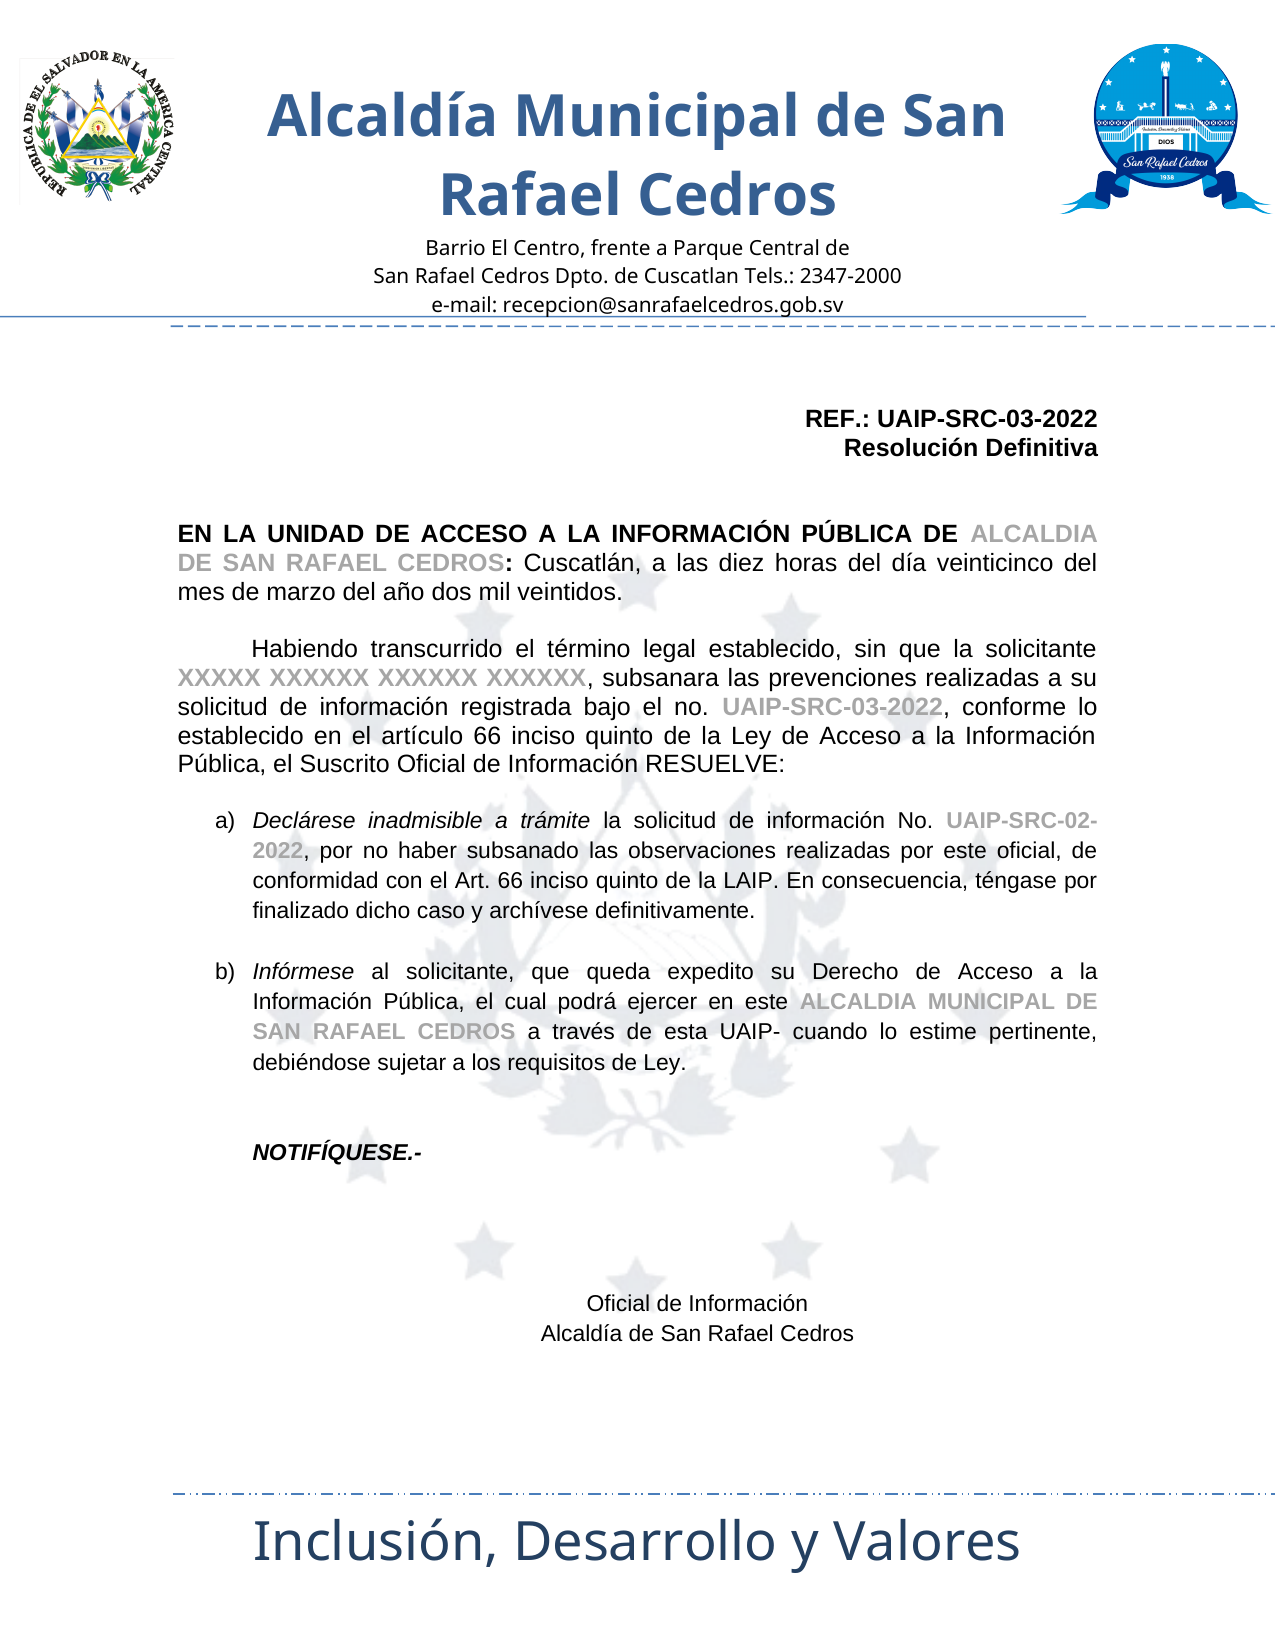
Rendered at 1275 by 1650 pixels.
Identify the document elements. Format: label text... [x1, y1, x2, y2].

list Alcaldía de San Rafael Cedros [297, 1320, 1098, 1347]
picture [1207, 102, 1216, 110]
text Habiendo transcurrido el término legal establecido, sin que la solicitante XXXXX XXXXXX XXXXXX XXXXXX, subsanara las prevenciones realizadas a su solicitud de información registrada bajo el no. UAIP-SRC-03-2022, conforme lo establecido en el artículo 66 inciso quinto de la Ley de Acceso a la Información Pública, el Suscrito Oficial de Información RESUELVE: [177, 634, 1098, 778]
picture [1176, 105, 1186, 109]
list NOTIFÍQUESE.- [252, 1139, 1098, 1166]
text Resolución Definitiva [177, 433, 1098, 462]
text REF.: UAIP-SRC-03-2022 [177, 404, 1098, 433]
picture [19, 47, 175, 205]
picture [1058, 44, 1274, 214]
text EN LA UNIDAD DE ACCESO A LA INFORMACIÓN PÚBLICA DE ALCALDIA DE SAN RAFAEL CEDROS: Cuscatlán, a las diez horas del día veinticinco del mes de marzo del año dos mil veintidos. [177, 519, 1098, 606]
list Infórmese al solicitante, que queda expedito su Derecho de Acceso a la Información Pública, el cual podrá ejercer en este ALCALDIA MUNICIPAL DE SAN RAFAEL CEDROS a través de esta UAIP- cuando lo estime pertinente, debiéndose sujetar a los requisitos de Ley. [215, 958, 1098, 1075]
list Declárese inadmisible a trámite la solicitud de información No. UAIP-SRC-02-2022, por no haber subsanado las observaciones realizadas por este oficial, de conformidad con el Art. 66 inciso quinto de la LAIP. En consecuencia, téngase por finalizado dicho caso y archívese definitivamente. [215, 807, 1098, 924]
list Oficial de Información [297, 1290, 1098, 1317]
